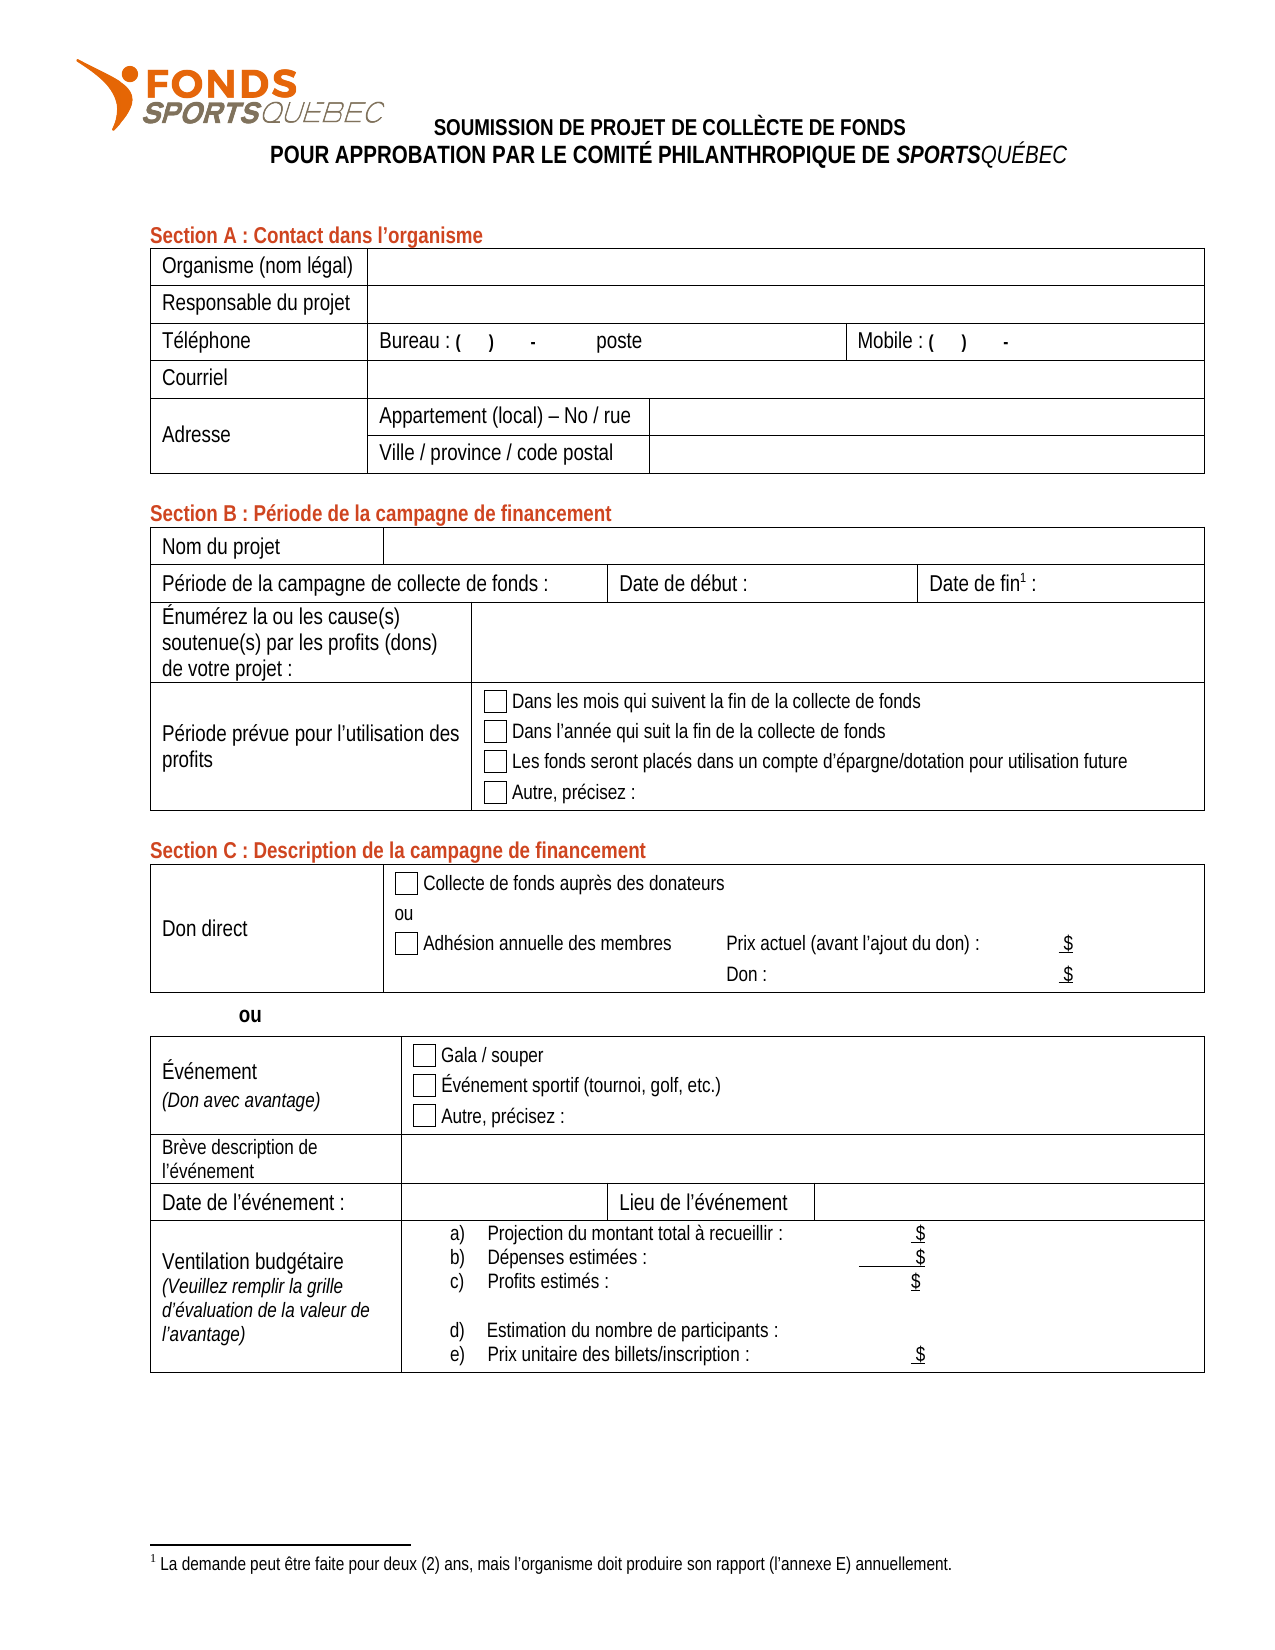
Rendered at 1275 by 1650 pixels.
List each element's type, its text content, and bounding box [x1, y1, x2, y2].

table_header Gala / souper Événement sportif (tournoi, golf, etc.) Autre, précisez : [402, 1037, 1204, 1134]
table_cell [402, 1184, 607, 1220]
table_cell Période de la campagne de collecte de fonds : [151, 565, 578, 602]
table_cell Date de fin : [918, 565, 1204, 602]
table_header Collecte de fonds auprès des donateurs ou Adhésion annuelle des membres Prix actuel (avant l’ajout du don) : $ Don : $ [384, 865, 1204, 992]
table_cell Dans les mois qui suivent la fin de la collecte de fonds Dans l’année qui suit la fin de la collecte de fonds Les fonds seront placés dans un compte d’épargne/dotation pour utilisation future Autre, précisez : [472, 683, 1204, 810]
table_cell Période prévue pour l’utilisation des profits [151, 683, 471, 810]
table_cell [650, 399, 1204, 435]
table_cell Date de l’événement : [151, 1184, 401, 1220]
table_cell [650, 436, 1204, 473]
table_cell [472, 603, 1204, 682]
picture [76, 36, 385, 131]
table_header Don direct [151, 865, 383, 992]
table_header [384, 528, 1204, 564]
text SOUMISSION DE PROJET DE COLLÈCTE DE FONDS [150, 114, 1189, 140]
table_cell Brève description de l’événement [151, 1135, 401, 1183]
table_cell Projection du montant total à recueillir : $ Dépenses estimées : $ Profits estimés : $ Estimation du nombre de participants : Prix unitaire des billets/inscription : $ [402, 1221, 1204, 1372]
text ou [239, 1001, 1189, 1027]
table_cell [402, 1135, 1204, 1183]
table_cell Lieu de l’événement [608, 1184, 814, 1220]
table_cell [815, 1184, 1204, 1220]
table_cell Date de début : [608, 565, 917, 602]
table_header [368, 249, 1204, 285]
table_cell Appartement (local) – No / rue [368, 399, 649, 435]
table_header Événement (Don avec avantage) [151, 1037, 401, 1134]
table_header Nom du projet [151, 528, 383, 564]
text POUR APPROBATION PAR LE COMITÉ PHILANTHROPIQUE DE SPORTSQUÉBEC [150, 140, 1189, 169]
table_cell Ventilation budgétaire (Veuillez remplir la grille d’évaluation de la valeur de l’avantage) [151, 1221, 401, 1372]
table_cell [578, 565, 607, 602]
table_cell Courriel [151, 361, 367, 398]
table_header Organisme (nom légal) [151, 249, 367, 285]
table_cell Adresse [151, 399, 367, 473]
text Section B : Période de la campagne de financement [150, 500, 1189, 527]
text Section A : Contact dans l’organisme [150, 222, 1189, 248]
table_cell Responsable du projet [151, 286, 367, 323]
table_cell Énumérez la ou les cause(s) soutenue(s) par les profits (dons) de votre projet : [151, 603, 471, 682]
table_cell Mobile : ( ) - [847, 324, 1204, 360]
table_cell Bureau : ( ) - poste [368, 324, 846, 360]
table_cell [368, 361, 1204, 398]
table_cell Ville / province / code postal [368, 436, 649, 473]
text Section C : Description de la campagne de financement [150, 837, 1189, 864]
table_cell Téléphone [151, 324, 367, 360]
table_cell [368, 286, 1204, 323]
